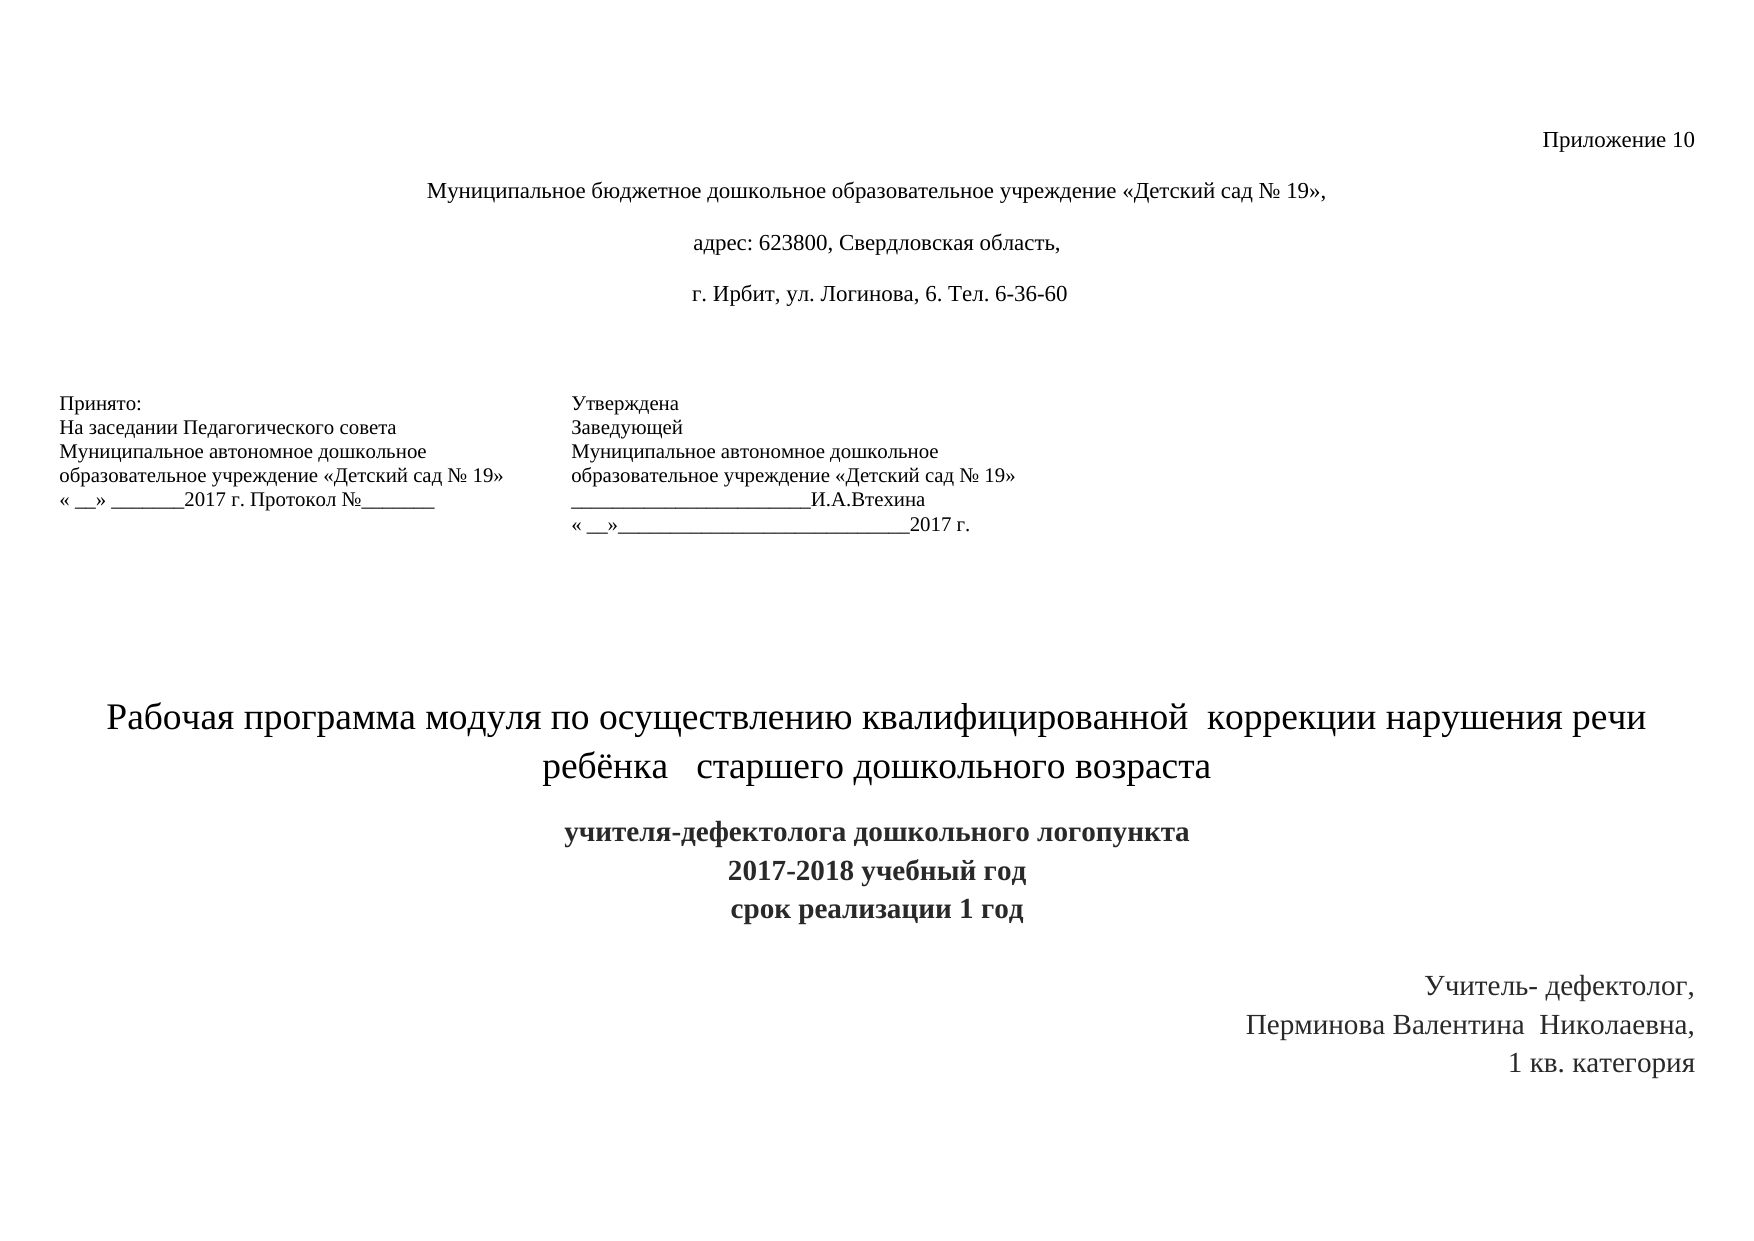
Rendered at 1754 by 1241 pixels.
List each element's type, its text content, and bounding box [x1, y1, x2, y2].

text г. Ирбит, ул. Логинова, 6. Тел. 6-36-60 [59, 280, 1695, 306]
text учителя-дефектолога дошкольного логопункта [59, 814, 1695, 848]
text срок реализации 1 год [59, 891, 1695, 925]
text адрес: 623800, Свердловская область, [59, 229, 1695, 255]
text Муниципальное бюджетное дошкольное образовательное учреждение «Детский сад № 19», [59, 178, 1695, 204]
text Учитель- дефектолог, [59, 968, 1695, 1002]
text 1 кв. категория [59, 1046, 1695, 1079]
text Рабочая программа модуля по осуществлению квалифицированной коррекции нарушения речи ребёнка старшего дошкольного возраста [59, 694, 1695, 787]
text Приложение 10 [59, 127, 1695, 153]
text Перминова Валентина Николаевна, [59, 1007, 1695, 1041]
table_header Утверждена Заведующей Муниципальное автономное дошкольное образовательное учреждение «Детский сад № 19» _______________________И.А.Втехина « __»____________________________2017 г. [560, 391, 1074, 634]
text 2017-2018 учебный год [59, 853, 1695, 886]
table_header Принято: На заседании Педагогического совета Муниципальное автономное дошкольное образовательное учреждение «Детский сад № 19» « __» _______2017 г. Протокол №_______ [48, 391, 559, 634]
